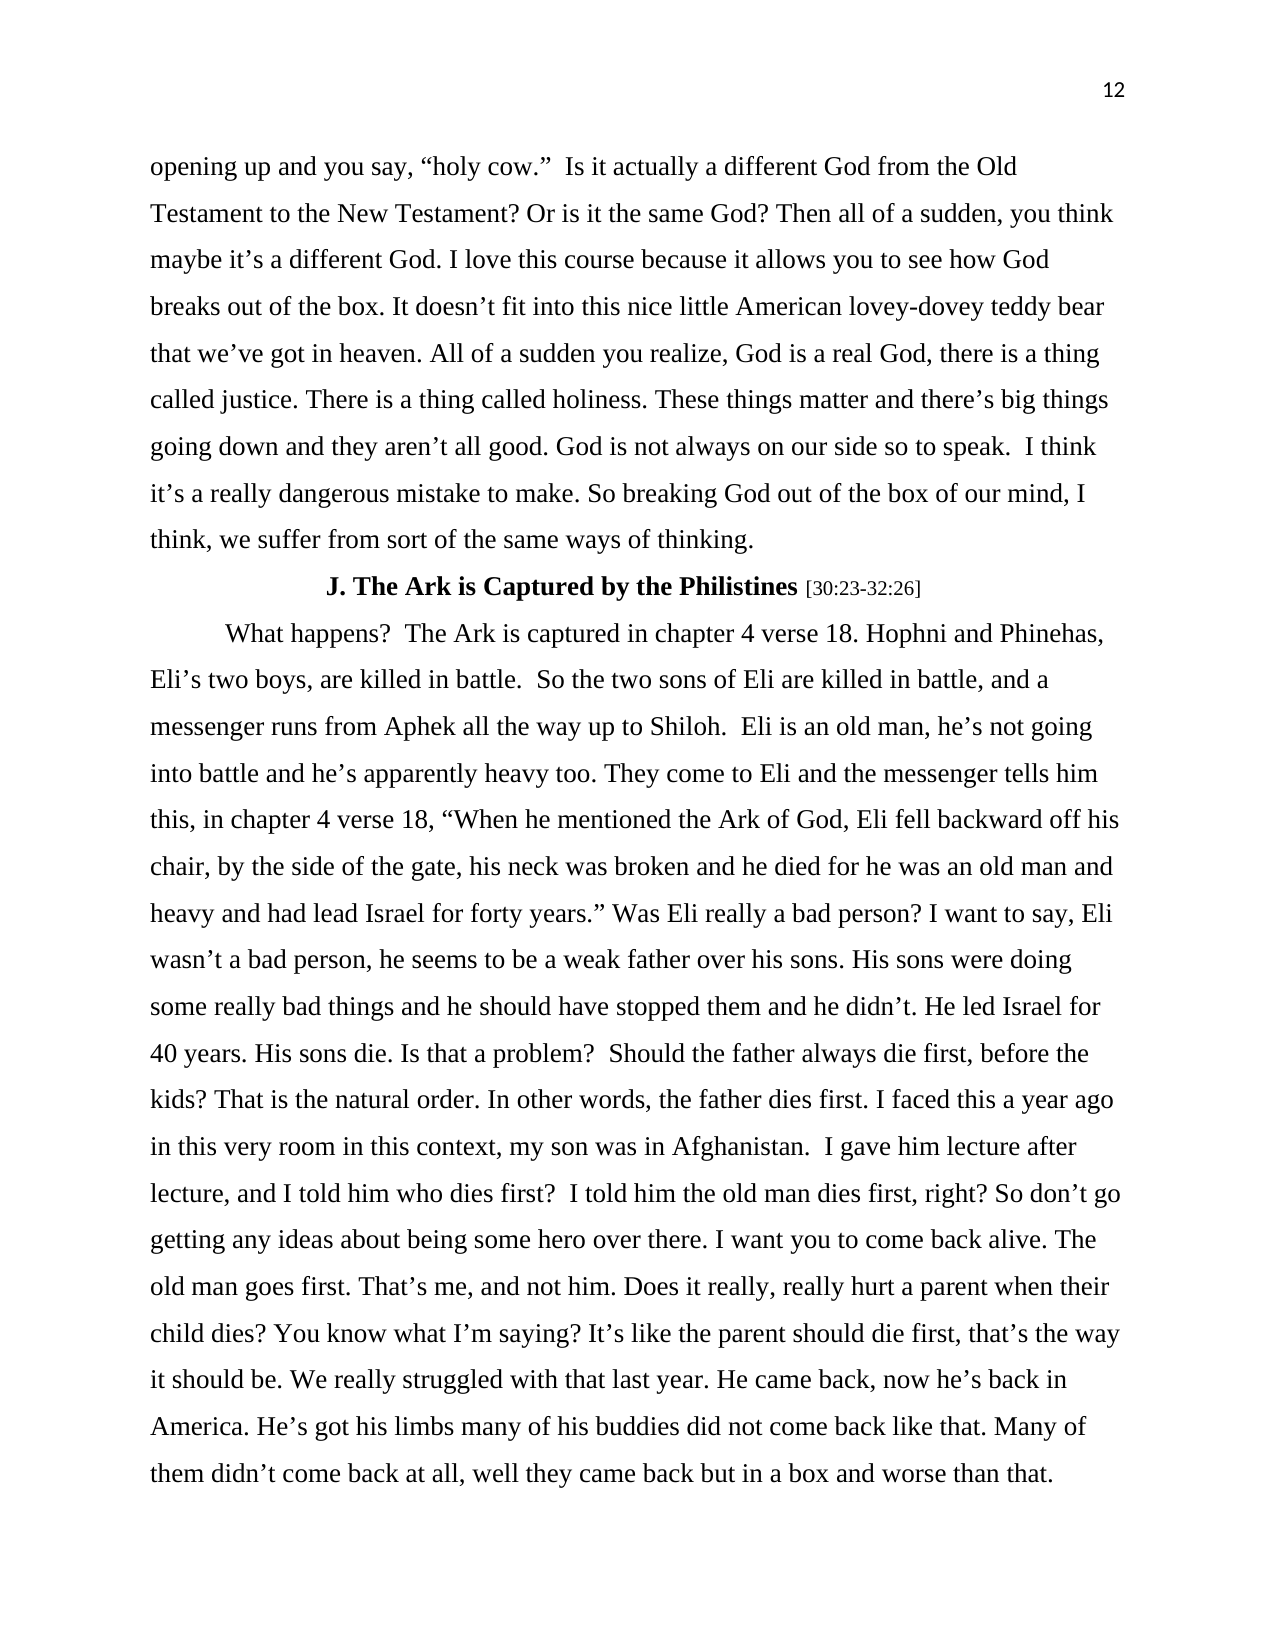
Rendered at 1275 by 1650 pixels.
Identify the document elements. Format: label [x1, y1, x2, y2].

text [150, 150, 1125, 601]
text [150, 617, 1125, 1488]
